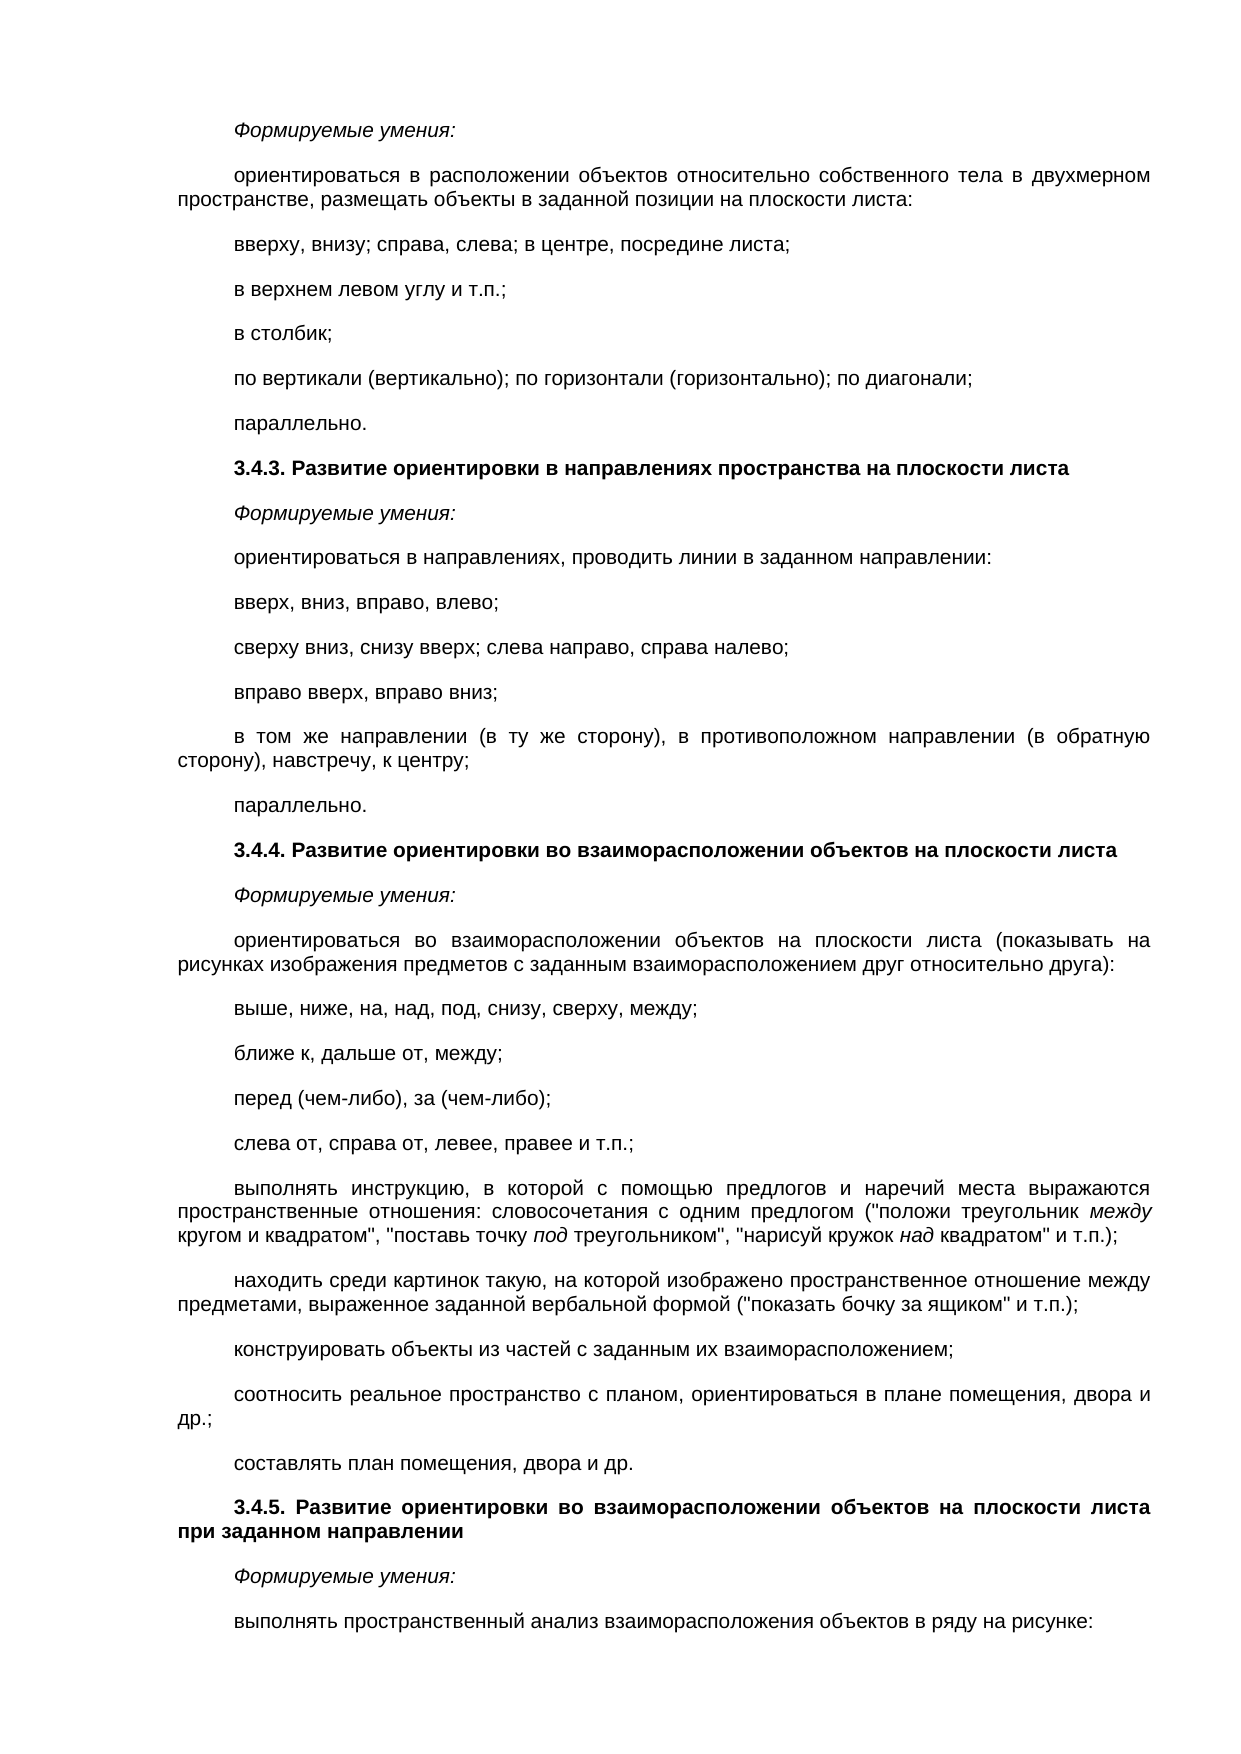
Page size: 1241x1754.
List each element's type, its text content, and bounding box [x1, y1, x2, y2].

text 3.4.5. Развитие ориентировки во взаиморасположении объектов на плоскости листа при заданном направлении [177, 1495, 1152, 1543]
text 3.4.3. Развитие ориентировки в направлениях пространства на плоскости листа [177, 456, 1152, 479]
text ориентироваться в направлениях, проводить линии в заданном направлении: [177, 545, 1152, 569]
text в столбик; [177, 321, 1152, 345]
text параллельно. [177, 793, 1152, 817]
text параллельно. [177, 411, 1152, 435]
text выполнять инструкцию, в которой с помощью предлогов и наречий места выражаются пространственные отношения: словосочетания с одним предлогом ("положи треугольник между кругом и квадратом", "поставь точку под треугольником", "нарисуй кружок над квадратом" и т.п.); [177, 1175, 1152, 1247]
text ближе к, дальше от, между; [177, 1041, 1152, 1065]
text находить среди картинок такую, на которой изображено пространственное отношение между предметами, выраженное заданной вербальной формой ("показать бочку за ящиком" и т.п.); [177, 1268, 1152, 1316]
text в верхнем левом углу и т.п.; [177, 276, 1152, 300]
text выполнять пространственный анализ взаиморасположения объектов в ряду на рисунке: [177, 1609, 1152, 1633]
text вправо вверх, вправо вниз; [177, 679, 1152, 703]
text выше, ниже, на, над, под, снизу, сверху, между; [177, 996, 1152, 1020]
text Формируемые умения: [177, 500, 1152, 524]
text 3.4.4. Развитие ориентировки во взаиморасположении объектов на плоскости листа [177, 838, 1152, 862]
text конструировать объекты из частей с заданным их взаиморасположением; [177, 1337, 1152, 1361]
text Формируемые умения: [177, 1564, 1152, 1588]
text вверху, внизу; справа, слева; в центре, посредине листа; [177, 232, 1152, 256]
text по вертикали (вертикально); по горизонтали (горизонтально); по диагонали; [177, 366, 1152, 390]
text составлять план помещения, двора и др. [177, 1450, 1152, 1474]
text Формируемые умения: [177, 118, 1152, 142]
text вверх, вниз, вправо, влево; [177, 590, 1152, 614]
text ориентироваться в расположении объектов относительно собственного тела в двухмерном пространстве, размещать объекты в заданной позиции на плоскости листа: [177, 163, 1152, 211]
text слева от, справа от, левее, правее и т.п.; [177, 1131, 1152, 1154]
text сверху вниз, снизу вверх; слева направо, справа налево; [177, 635, 1152, 659]
text в том же направлении (в ту же сторону), в противоположном направлении (в обратную сторону), навстречу, к центру; [177, 724, 1152, 772]
text ориентироваться во взаиморасположении объектов на плоскости листа (показывать на рисунках изображения предметов с заданным взаиморасположением друг относительно друга): [177, 927, 1152, 975]
text соотносить реальное пространство с планом, ориентироваться в плане помещения, двора и др.; [177, 1382, 1152, 1429]
text перед (чем-либо), за (чем-либо); [177, 1086, 1152, 1110]
text Формируемые умения: [177, 883, 1152, 907]
